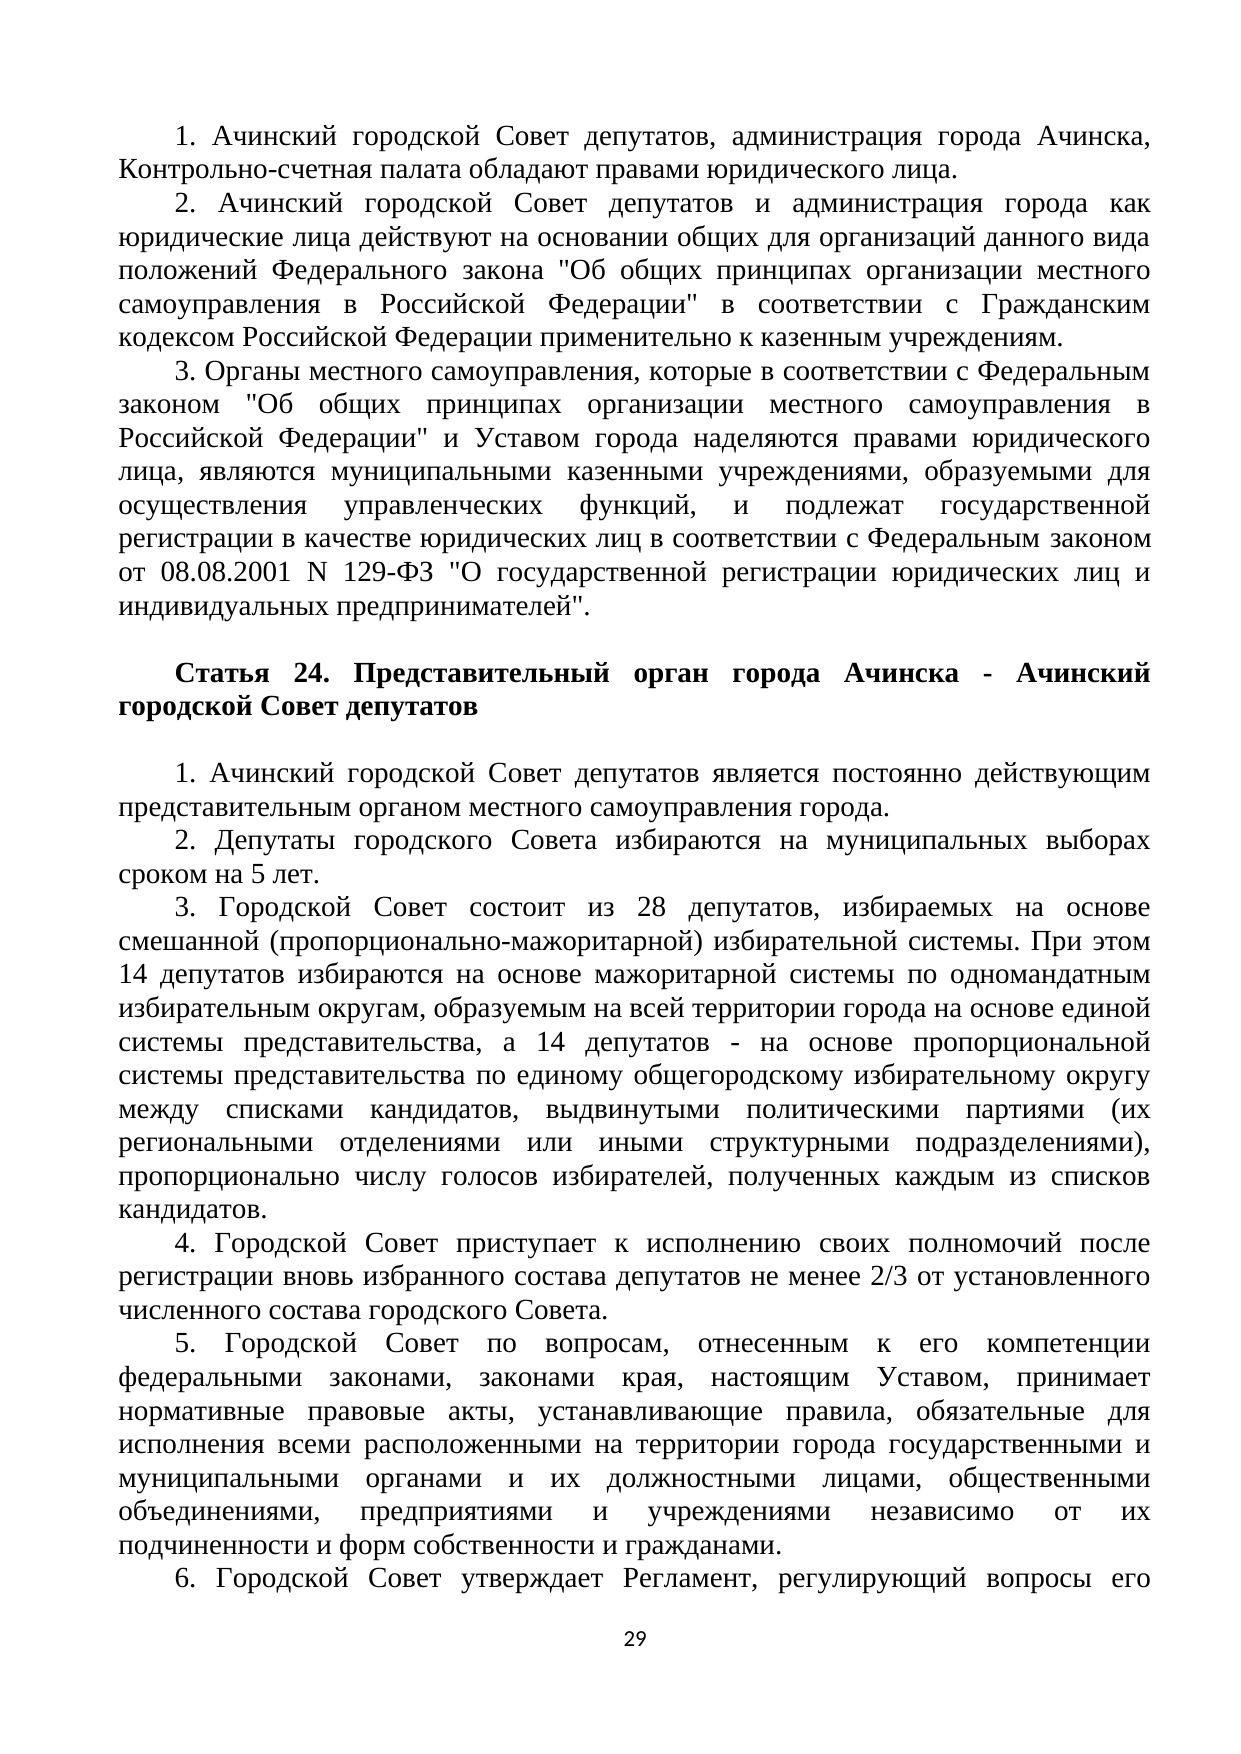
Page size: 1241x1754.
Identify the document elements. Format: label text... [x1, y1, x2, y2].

text 3. Городской Совет состоит из 28 депутатов, избираемых на основе смешанной (пропорционально-мажоритарной) избирательной системы. При этом 14 депутатов избираются на основе мажоритарной системы по одномандатным избирательным округам, образуемым на всей территории города на основе единой системы представительства, а 14 депутатов - на основе пропорциональной системы представительства по единому общегородскому избирательному округу между списками кандидатов, выдвинутыми политическими партиями (их региональными отделениями или иными структурными подразделениями), пропорционально числу голосов избирателей, полученных каждым из списков кандидатов. [118, 889, 1152, 1225]
text 1. Ачинский городской Совет депутатов, администрация города Ачинска, Контрольно-счетная палата обладают правами юридического лица. [118, 118, 1152, 185]
text 3. Органы местного самоуправления, которые в соответствии с Федеральным законом "Об общих принципах организации местного самоуправления в Российской Федерации" и Уставом города наделяются правами юридического лица, являются муниципальными казенными учреждениями, образуемыми для осуществления управленческих функций, и подлежат государственной регистрации в качестве юридических лиц в соответствии с Федеральным законом от 08.08.2001 N 129-ФЗ "О государственной регистрации юридических лиц и индивидуальных предпринимателей". [118, 353, 1152, 621]
text 5. Городской Совет по вопросам, отнесенным к его компетенции федеральными законами, законами края, настоящим Уставом, принимает нормативные правовые акты, устанавливающие правила, обязательные для исполнения всеми расположенными на территории города государственными и муниципальными органами и их должностными лицами, общественными объединениями, предприятиями и учреждениями независимо от их подчиненности и форм собственности и гражданами. [118, 1326, 1152, 1560]
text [118, 1560, 1152, 1594]
text 4. Городской Совет приступает к исполнению своих полномочий после регистрации вновь избранного состава депутатов не менее 2/3 от установленного численного состава городского Совета. [118, 1225, 1152, 1326]
text 1. Ачинский городской Совет депутатов является постоянно действующим представительным органом местного самоуправления города. [118, 755, 1152, 822]
text 2. Ачинский городской Совет депутатов и администрация города как юридические лица действуют на основании общих для организаций данного вида положений Федерального закона "Об общих принципах организации местного самоуправления в Российской Федерации" в соответствии с Гражданским кодексом Российской Федерации применительно к казенным учреждениям. [118, 185, 1152, 353]
text 2. Депутаты городского Совета избираются на муниципальных выборах сроком на 5 лет. [118, 822, 1152, 889]
title Статья 24. Представительный орган города Ачинска - Ачинский городской Совет депутатов [118, 655, 1152, 722]
